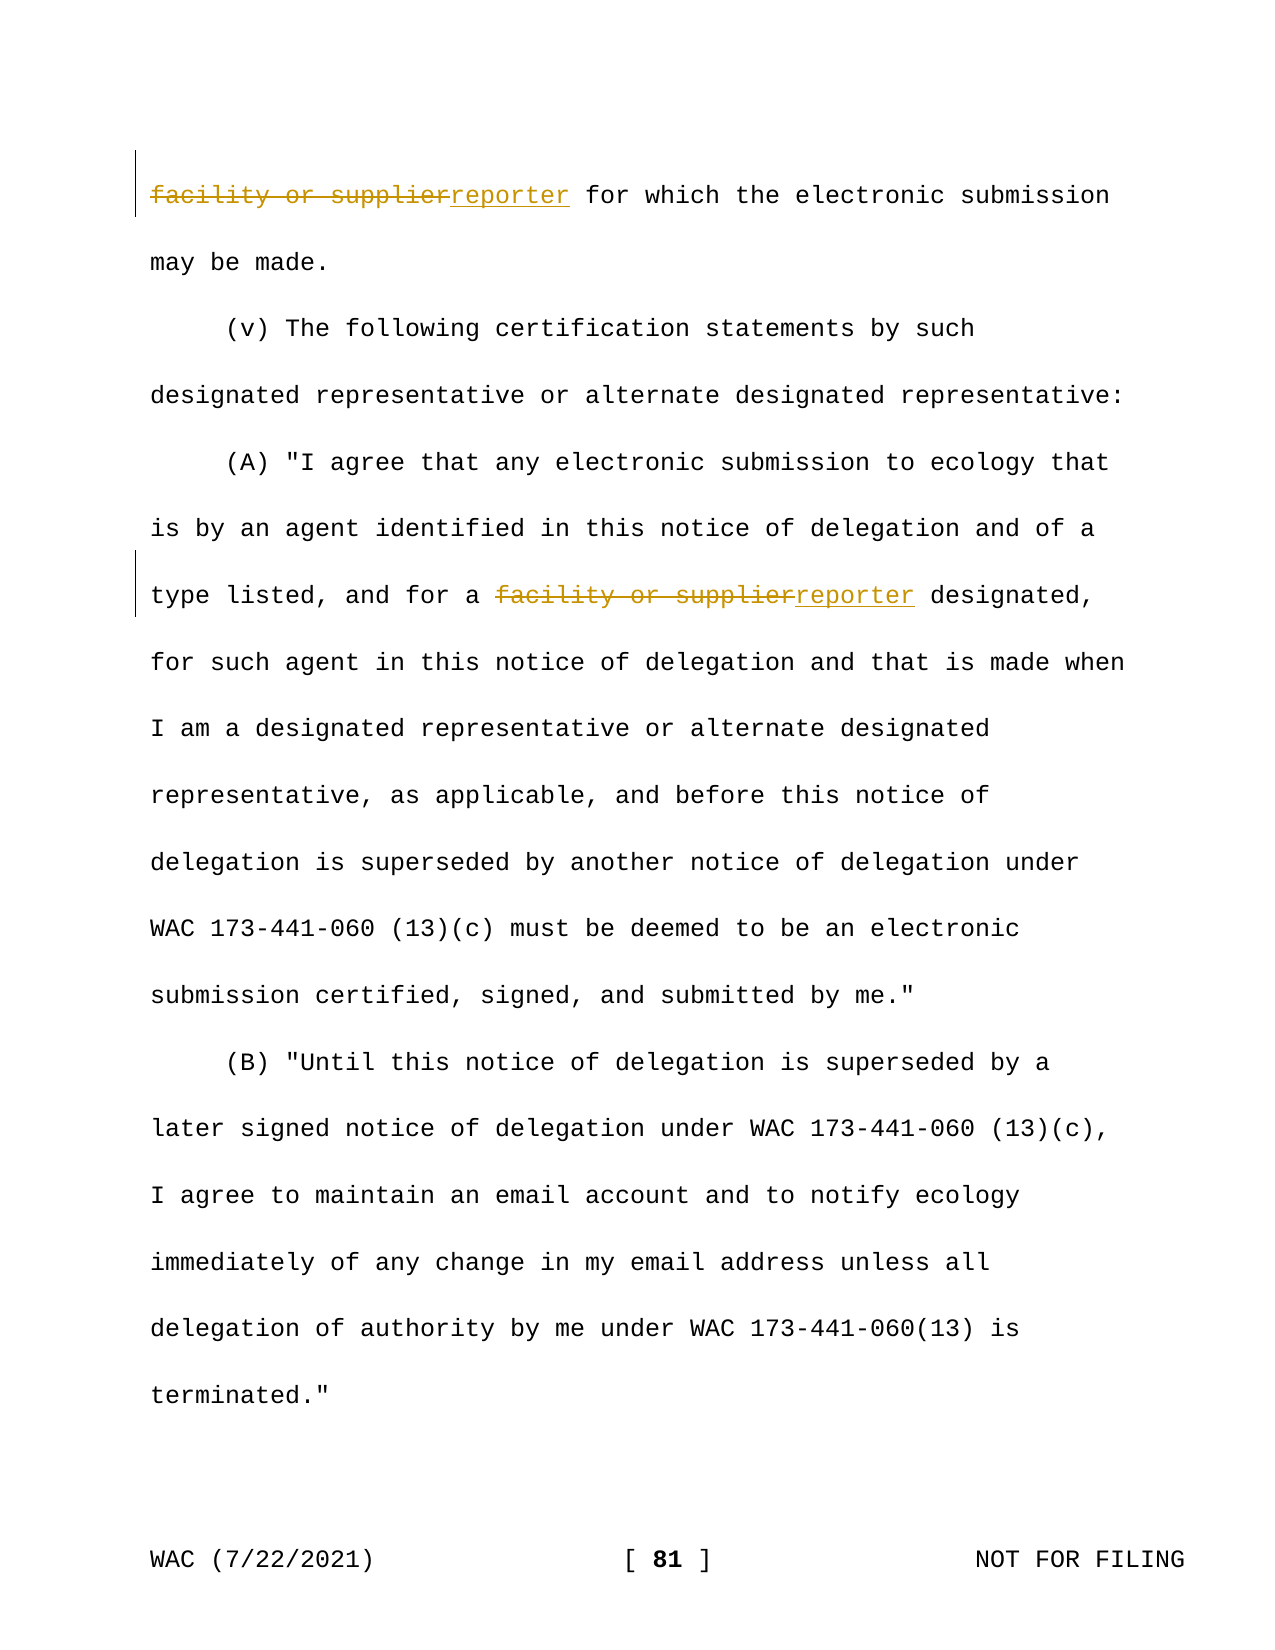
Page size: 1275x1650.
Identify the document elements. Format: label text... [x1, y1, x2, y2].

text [150, 150, 1125, 283]
text (B) "Until this notice of delegation is superseded by a later signed notice of delegation under WAC 173-441-060 (13)(c), I agree to maintain an email account and to notify ecology immediately of any change in my email address unless all delegation of authority by me under WAC 173-441-060(13) is terminated." [150, 1017, 1125, 1417]
text (v) The following certification statements by such designated representative or alternate designated representative: [150, 283, 1125, 417]
text (A) "I agree that any electronic submission to ecology that is by an agent identified in this notice of delegation and of a type listed, and for a designated, for such agent in this notice of delegation and that is made when I am a designated representative or alternate designated representative, as applicable, and before this notice of delegation is superseded by another notice of delegation under WAC 173-441-060 (13)(c) must be deemed to be an electronic submission certified, signed, and submitted by me." [150, 417, 1125, 1017]
